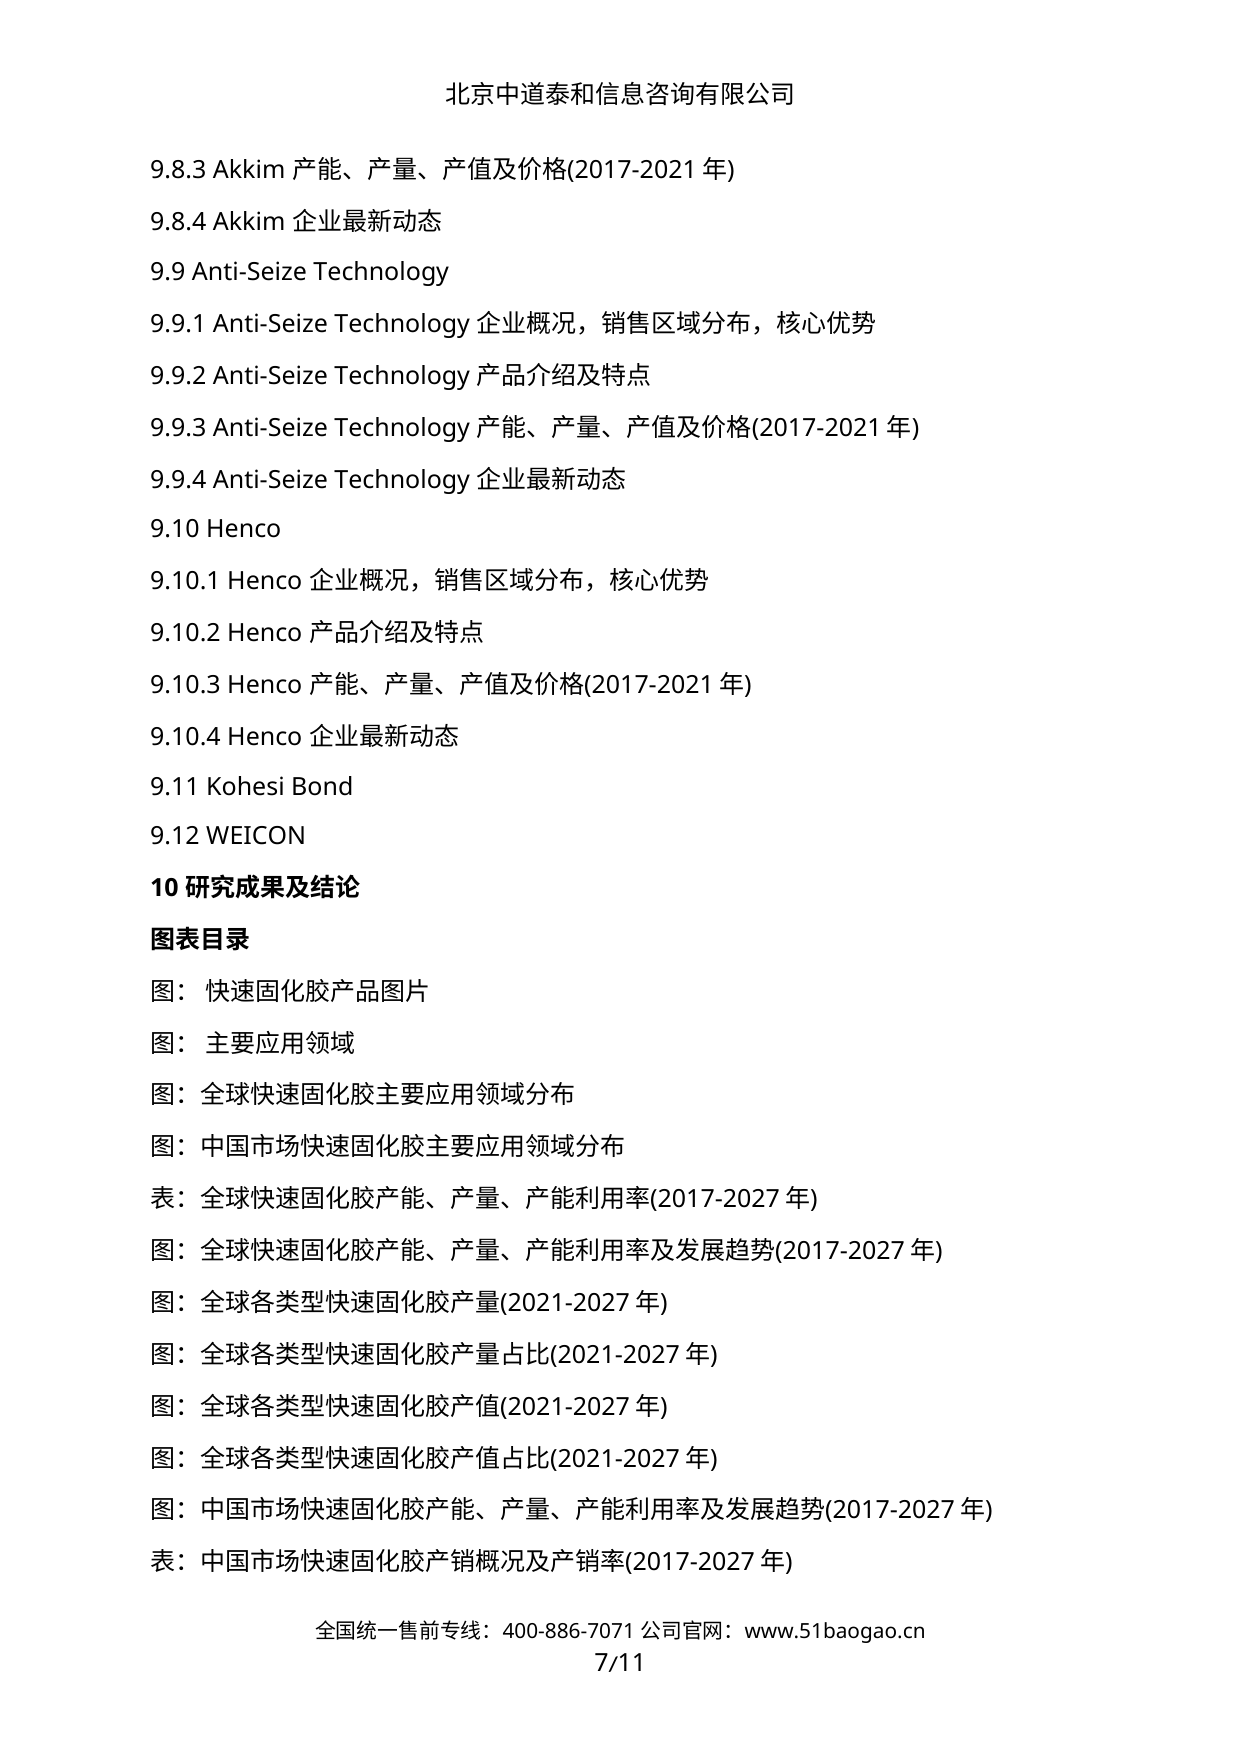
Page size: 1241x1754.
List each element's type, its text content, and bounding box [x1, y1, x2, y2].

text 图：全球各类型快速固化胶产值(2021-2027年) [150, 1386, 1090, 1422]
text 图：中国市场快速固化胶产能、产量、产能利用率及发展趋势(2017-2027年) [150, 1490, 1090, 1526]
text 图： 快速固化胶产品图片 [150, 971, 1090, 1007]
text 10 研究成果及结论 [150, 867, 1090, 904]
text 9.8.3 Akkim 产能、产量、产值及价格(2017-2021年) [150, 150, 1090, 186]
text 9.9.4 Anti-Seize Technology 企业最新动态 [150, 459, 1090, 495]
text 9.11 Kohesi Bond [150, 768, 1090, 802]
text 9.10 Henco [150, 511, 1090, 545]
text 表：中国市场快速固化胶产销概况及产销率(2017-2027年) [150, 1542, 1090, 1578]
text 图：全球各类型快速固化胶产值占比(2021-2027年) [150, 1438, 1090, 1474]
text 9.12 WEICON [150, 818, 1090, 852]
text 9.9.3 Anti-Seize Technology 产能、产量、产值及价格(2017-2021年) [150, 407, 1090, 443]
text 9.8.4 Akkim 企业最新动态 [150, 202, 1090, 238]
text 9.9 Anti-Seize Technology [150, 254, 1090, 288]
text 图：全球快速固化胶主要应用领域分布 [150, 1075, 1090, 1111]
text 图：全球快速固化胶产能、产量、产能利用率及发展趋势(2017-2027年) [150, 1231, 1090, 1267]
text 图：全球各类型快速固化胶产量占比(2021-2027年) [150, 1334, 1090, 1371]
text 图：全球各类型快速固化胶产量(2021-2027年) [150, 1282, 1090, 1319]
text 图：中国市场快速固化胶主要应用领域分布 [150, 1127, 1090, 1163]
text 9.10.2 Henco 产品介绍及特点 [150, 612, 1090, 649]
text 9.10.4 Henco 企业最新动态 [150, 716, 1090, 752]
text 9.9.1 Anti-Seize Technology 企业概况，销售区域分布，核心优势 [150, 303, 1090, 340]
text 9.9.2 Anti-Seize Technology 产品介绍及特点 [150, 355, 1090, 392]
text 9.10.1 Henco 企业概况，销售区域分布，核心优势 [150, 561, 1090, 597]
text 9.10.3 Henco 产能、产量、产值及价格(2017-2021年) [150, 664, 1090, 701]
text 图： 主要应用领域 [150, 1023, 1090, 1059]
text 图表目录 [150, 919, 1090, 956]
text 表：全球快速固化胶产能、产量、产能利用率(2017-2027年) [150, 1179, 1090, 1215]
